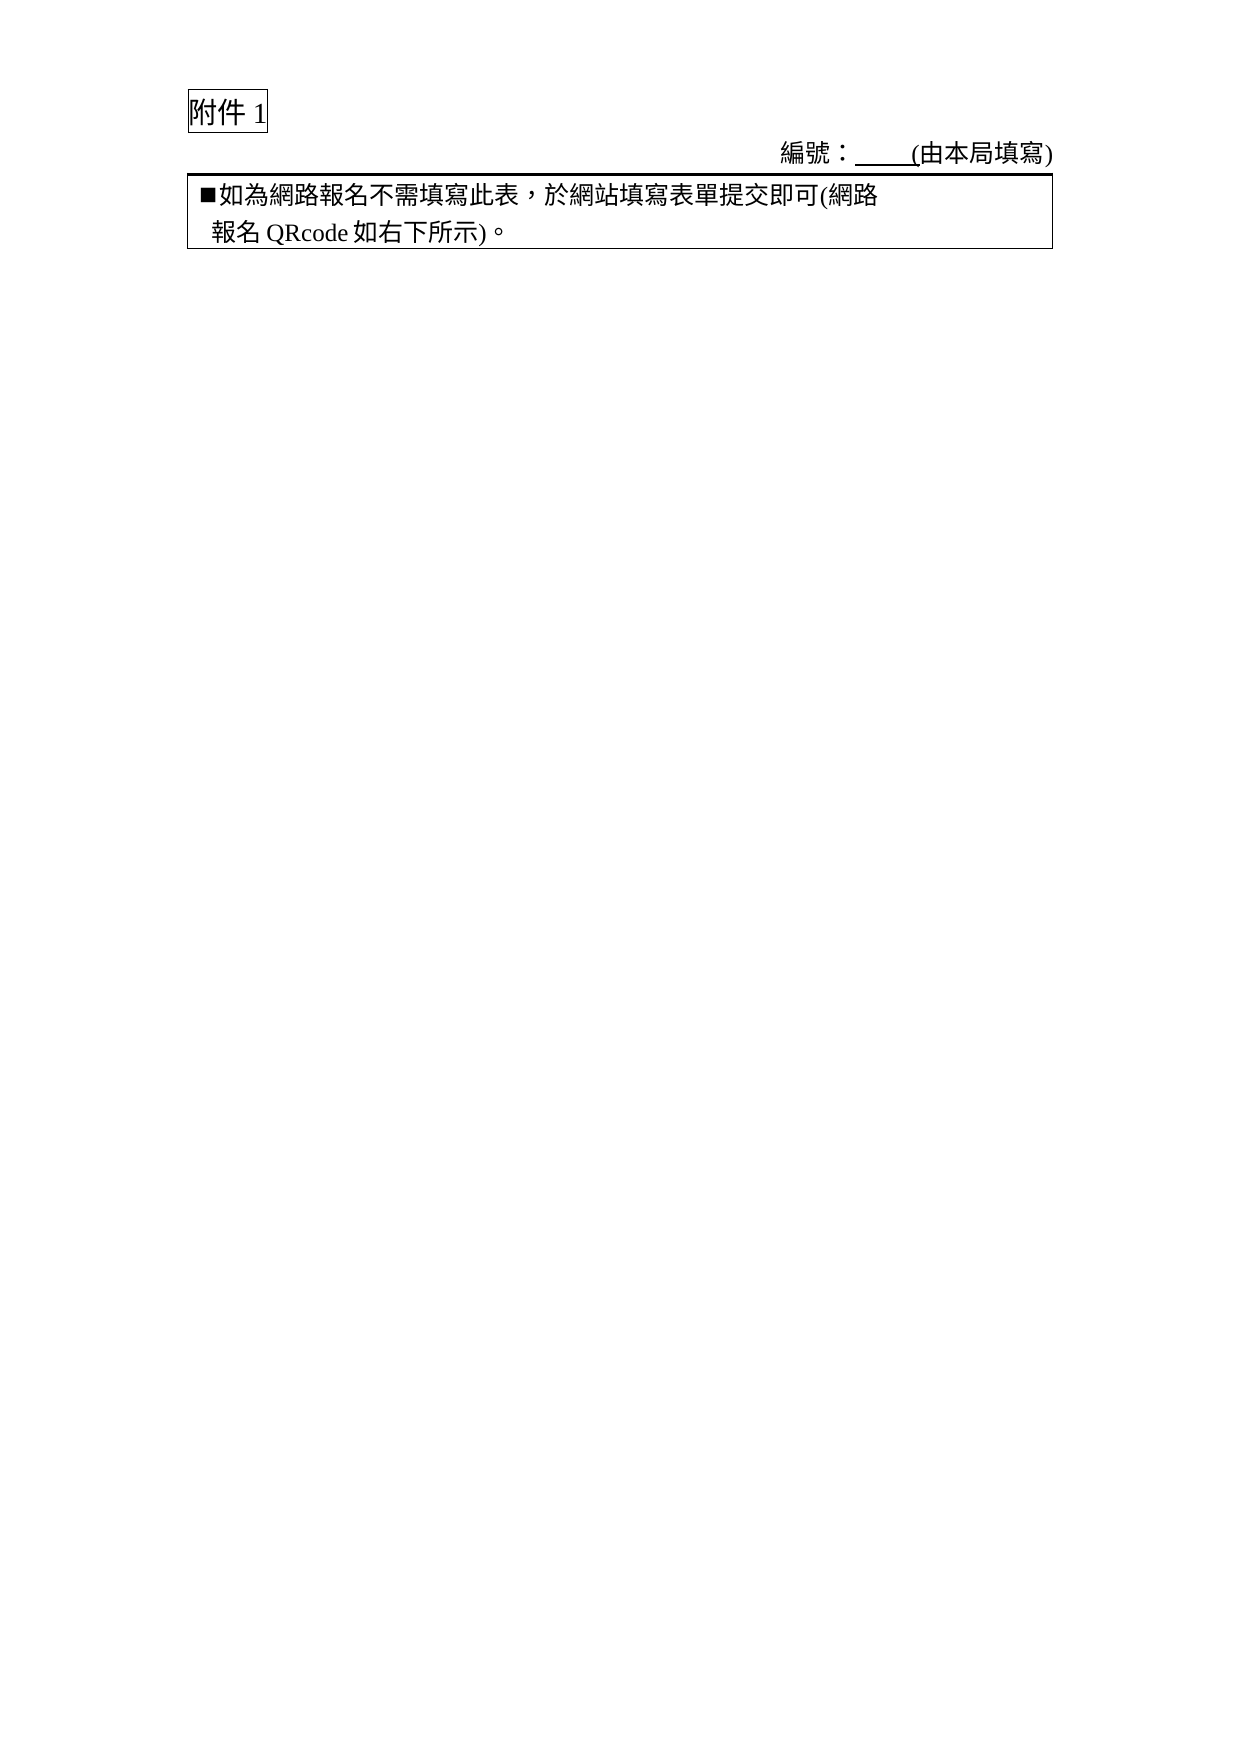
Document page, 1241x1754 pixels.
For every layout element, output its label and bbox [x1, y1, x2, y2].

table_cell [188, 176, 889, 248]
table_cell [889, 176, 1052, 248]
